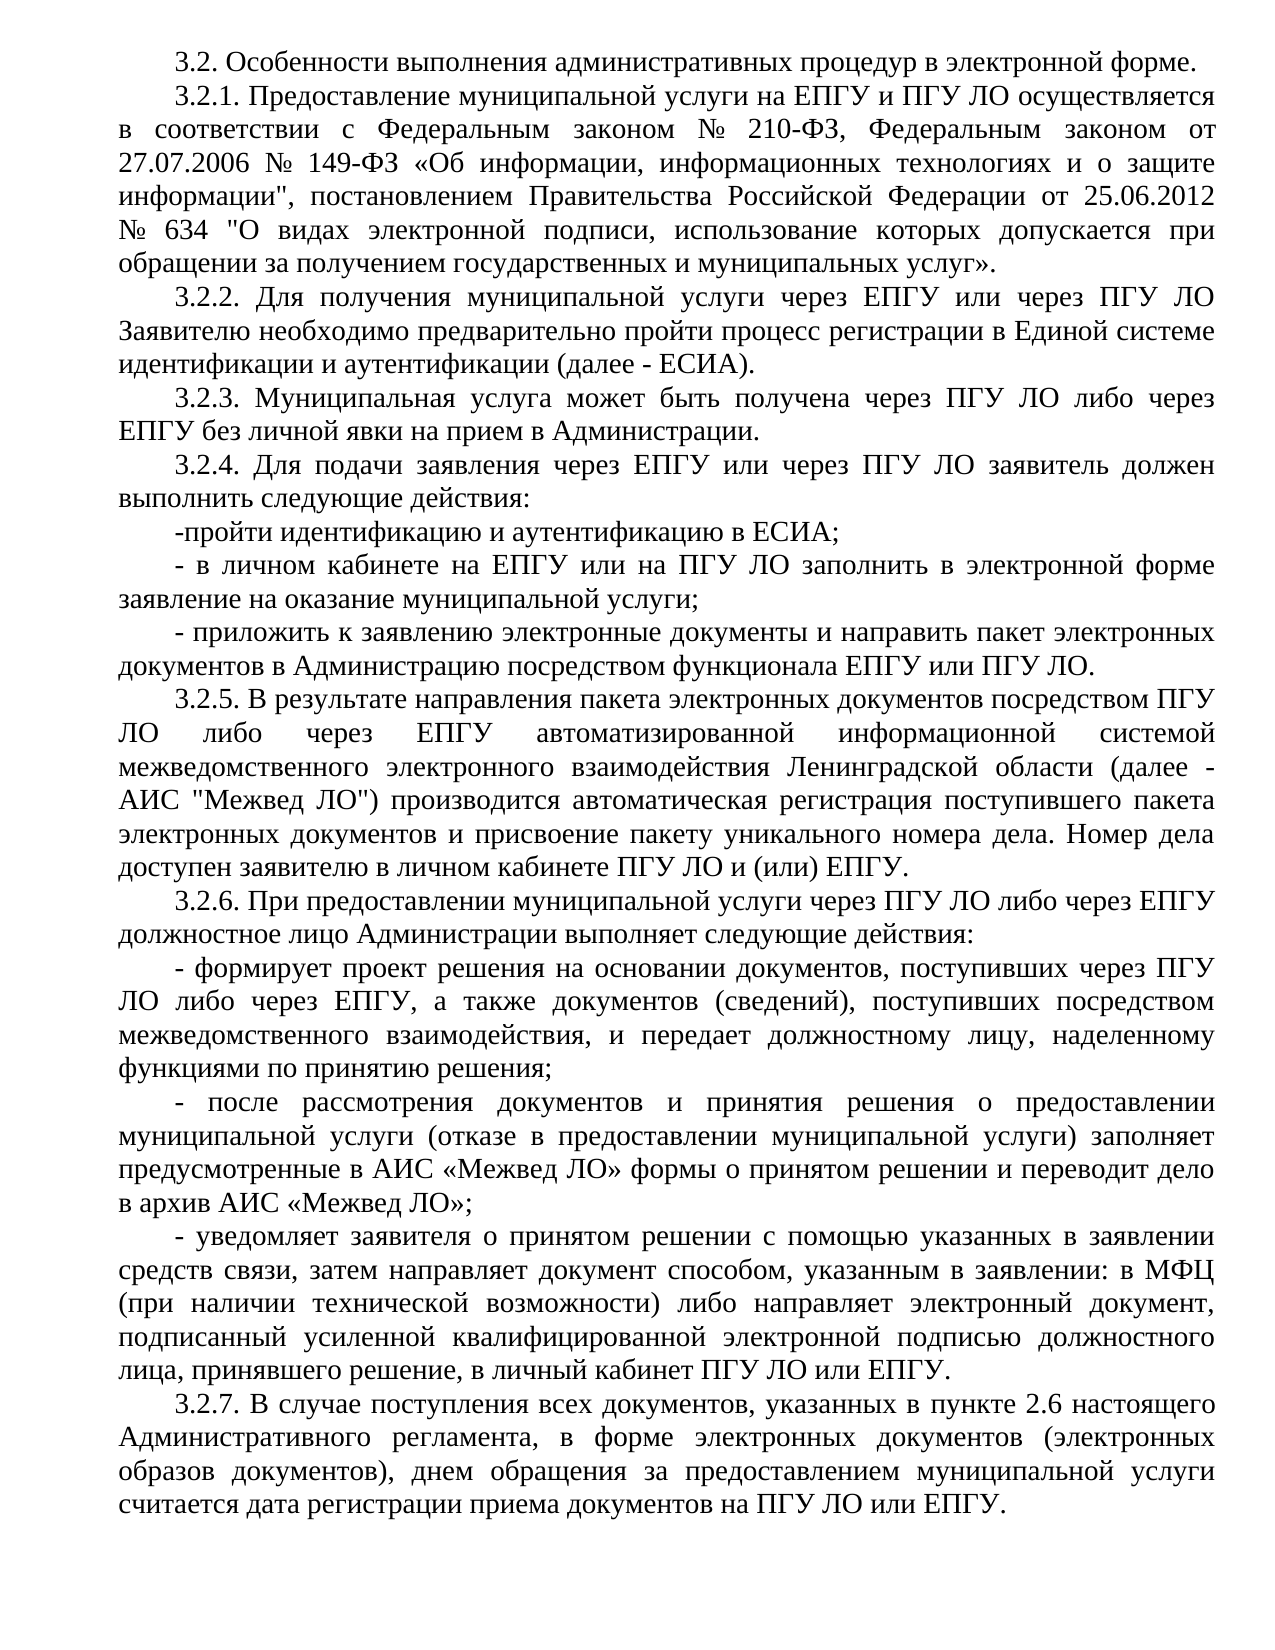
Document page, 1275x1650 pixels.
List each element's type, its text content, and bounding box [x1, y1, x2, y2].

text - формирует проект решения на основании документов, поступивших через ПГУ ЛО либо через ЕПГУ, а также документов (сведений), поступивших посредством межведомственного взаимодействия, и передает должностному лицу, наделенному функциями по принятию решения; [118, 950, 1216, 1084]
text 3.2.2. Для получения муниципальной услуги через ЕПГУ или через ПГУ ЛО Заявителю необходимо предварительно пройти процесс регистрации в Единой системе идентификации и аутентификации (далее - ЕСИА). [118, 279, 1216, 380]
text 3.2.5. В результате направления пакета электронных документов посредством ПГУ ЛО либо через ЕПГУ автоматизированной информационной системой межведомственного электронного взаимодействия Ленинградской области (далее - АИС "Межвед ЛО") производится автоматическая регистрация поступившего пакета электронных документов и присвоение пакету уникального номера дела. Номер дела доступен заявителю в личном кабинете ПГУ ЛО и (или) ЕПГУ. [118, 682, 1216, 883]
text 3.2.1. Предоставление муниципальной услуги на ЕПГУ и ПГУ ЛО осуществляется в соответствии с Федеральным законом № 210-ФЗ, Федеральным законом от 27.07.2006 № 149-ФЗ «Об информации, информационных технологиях и о защите информации", постановлением Правительства Российской Федерации от 25.06.2012 № 634 "О видах электронной подписи, использование которых допускается при обращении за получением государственных и муниципальных услуг». [118, 78, 1216, 279]
text 3.2.3. Муниципальная услуга может быть получена через ПГУ ЛО либо через ЕПГУ без личной явки на прием в Администрации. [118, 380, 1216, 447]
text 3.2.6. При предоставлении муниципальной услуги через ПГУ ЛО либо через ЕПГУ должностное лицо Администрации выполняет следующие действия: [118, 883, 1216, 950]
text 3.2.4. Для подачи заявления через ЕПГУ или через ПГУ ЛО заявитель должен выполнить следующие действия: [118, 447, 1216, 514]
text - после рассмотрения документов и принятия решения о предоставлении муниципальной услуги (отказе в предоставлении муниципальной услуги) заполняет предусмотренные в АИС «Межвед ЛО» формы о принятом решении и переводит дело в архив АИС «Межвед ЛО»; [118, 1084, 1216, 1218]
text - уведомляет заявителя о принятом решении с помощью указанных в заявлении средств связи, затем направляет документ способом, указанным в заявлении: в МФЦ (при наличии технической возможности) либо направляет электронный документ, подписанный усиленной квалифицированной электронной подписью должностного лица, принявшего решение, в личный кабинет ПГУ ЛО или ЕПГУ. [118, 1218, 1216, 1386]
text 3.2.7. В случае поступления всех документов, указанных в пункте 2.6 настоящего Административного регламента, в форме электронных документов (электронных образов документов), днем обращения за предоставлением муниципальной услуги считается дата регистрации приема документов на ПГУ ЛО или ЕПГУ. [118, 1386, 1216, 1520]
text - в личном кабинете на ЕПГУ или на ПГУ ЛО заполнить в электронной форме заявление на оказание муниципальной услуги; [118, 547, 1216, 614]
text -пройти идентификацию и аутентификацию в ЕСИА; [118, 514, 1216, 547]
text - приложить к заявлению электронные документы и направить пакет электронных документов в Администрацию посредством функционала ЕПГУ или ПГУ ЛО. [118, 614, 1216, 682]
text 3.2. Особенности выполнения административных процедур в электронной форме. [118, 44, 1216, 78]
